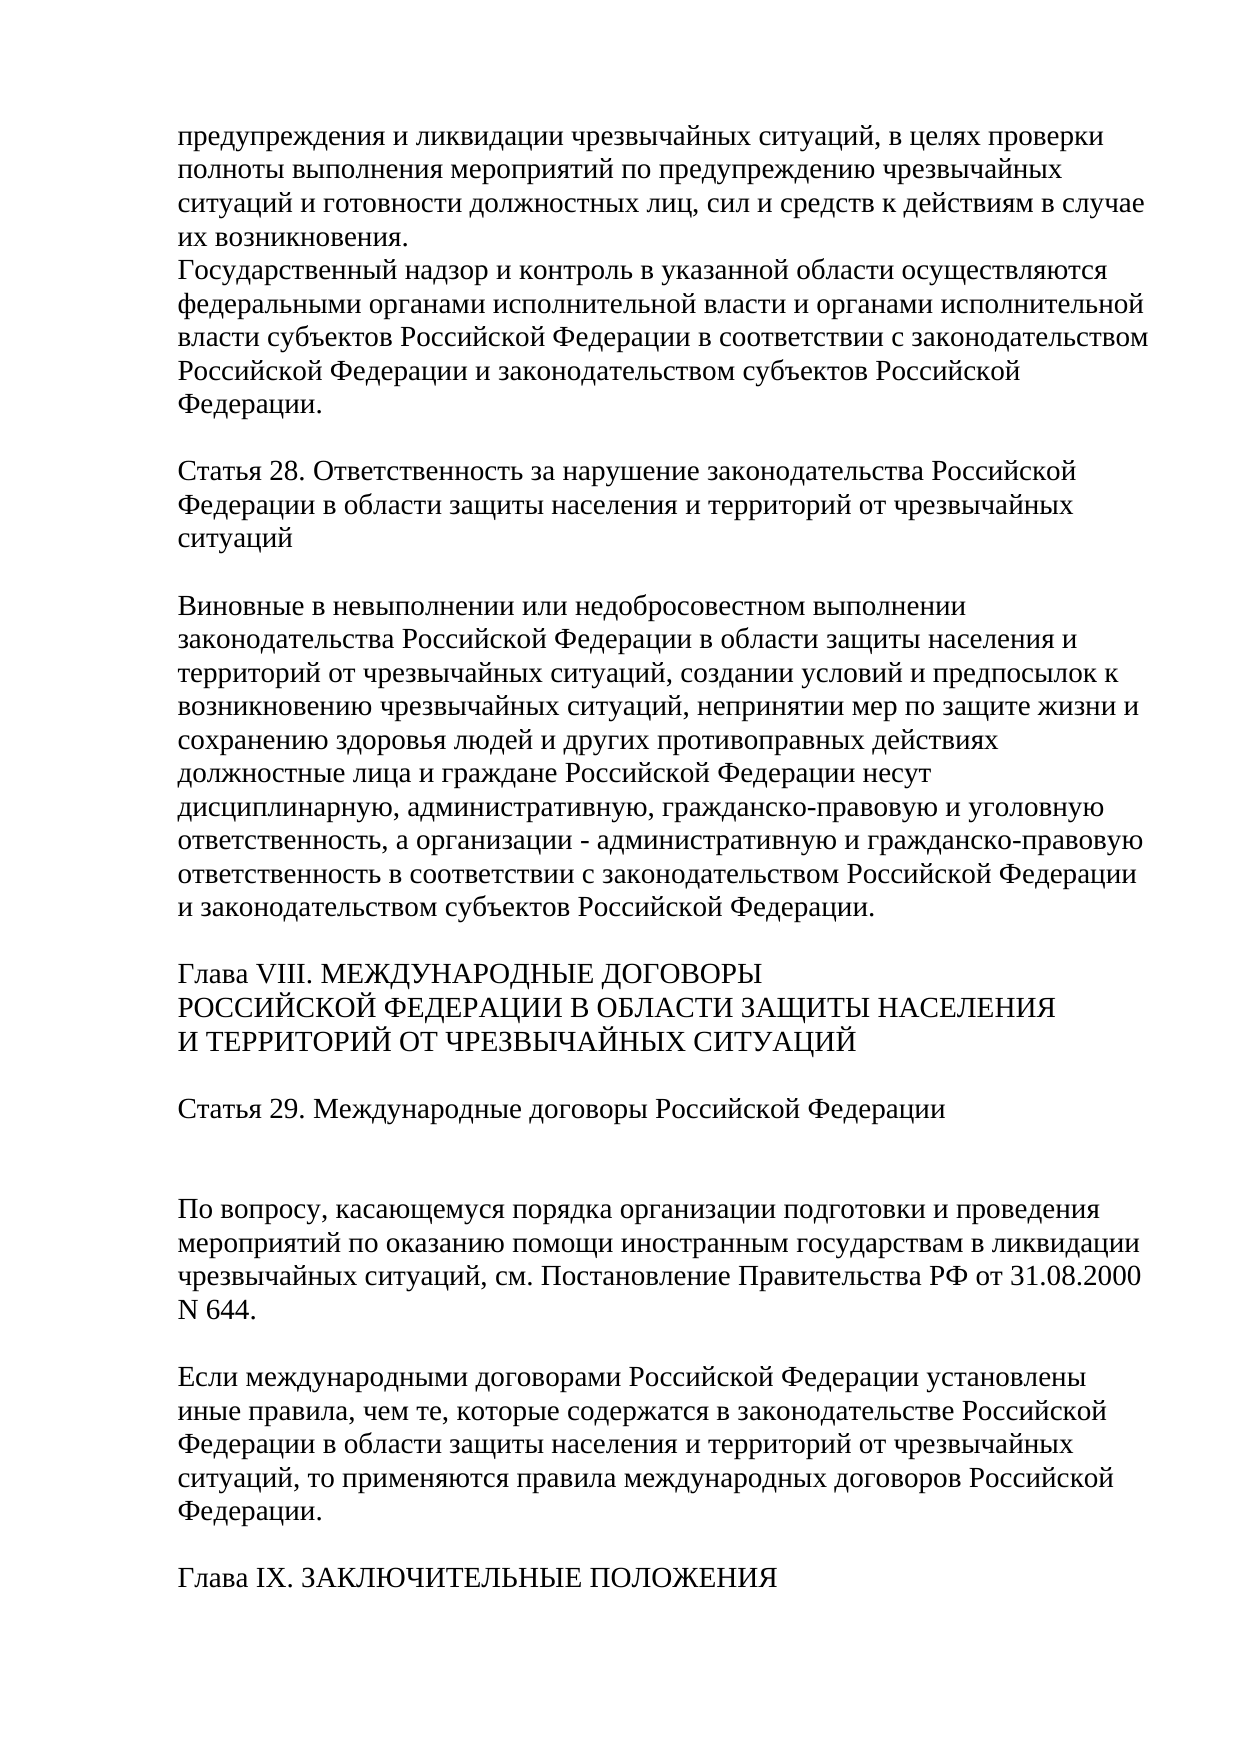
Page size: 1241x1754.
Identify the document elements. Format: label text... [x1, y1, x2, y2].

text РОССИЙСКОЙ ФЕДЕРАЦИИ В ОБЛАСТИ ЗАЩИТЫ НАСЕЛЕНИЯ [177, 990, 1152, 1024]
text Статья 29. Международные договоры Российской Федерации [177, 1091, 1152, 1124]
text Государственный надзор и контроль в указанной области осуществляются федеральными органами исполнительной власти и органами исполнительной власти субъектов Российской Федерации в соответствии с законодательством Российской Федерации и законодательством субъектов Российской Федерации. [177, 252, 1152, 420]
text Виновные в невыполнении или недобросовестном выполнении законодательства Российской Федерации в области защиты населения и территорий от чрезвычайных ситуаций, создании условий и предпосылок к возникновению чрезвычайных ситуаций, непринятии мер по защите жизни и сохранению здоровья людей и других противоправных действиях должностные лица и граждане Российской Федерации несут дисциплинарную, административную, гражданско-правовую и уголовную ответственность, а организации - административную и гражданско-правовую ответственность в соответствии с законодательством Российской Федерации и законодательством субъектов Российской Федерации. [177, 588, 1152, 923]
text И ТЕРРИТОРИЙ ОТ ЧРЕЗВЫЧАЙНЫХ СИТУАЦИЙ [177, 1024, 1152, 1057]
text По вопросу, касающемуся порядка организации подготовки и проведения мероприятий по оказанию помощи иностранным государствам в ликвидации чрезвычайных ситуаций, см. Постановление Правительства РФ от 31.08.2000 N 644. [177, 1191, 1152, 1326]
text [177, 118, 1152, 252]
text Глава IX. ЗАКЛЮЧИТЕЛЬНЫЕ ПОЛОЖЕНИЯ [177, 1560, 1152, 1594]
text Глава VIII. МЕЖДУНАРОДНЫЕ ДОГОВОРЫ [177, 957, 1152, 990]
text Статья 28. Ответственность за нарушение законодательства Российской Федерации в области защиты населения и территорий от чрезвычайных ситуаций [177, 453, 1152, 554]
text Если международными договорами Российской Федерации установлены иные правила, чем те, которые содержатся в законодательстве Российской Федерации в области защиты населения и территорий от чрезвычайных ситуаций, то применяются правила международных договоров Российской Федерации. [177, 1359, 1152, 1527]
